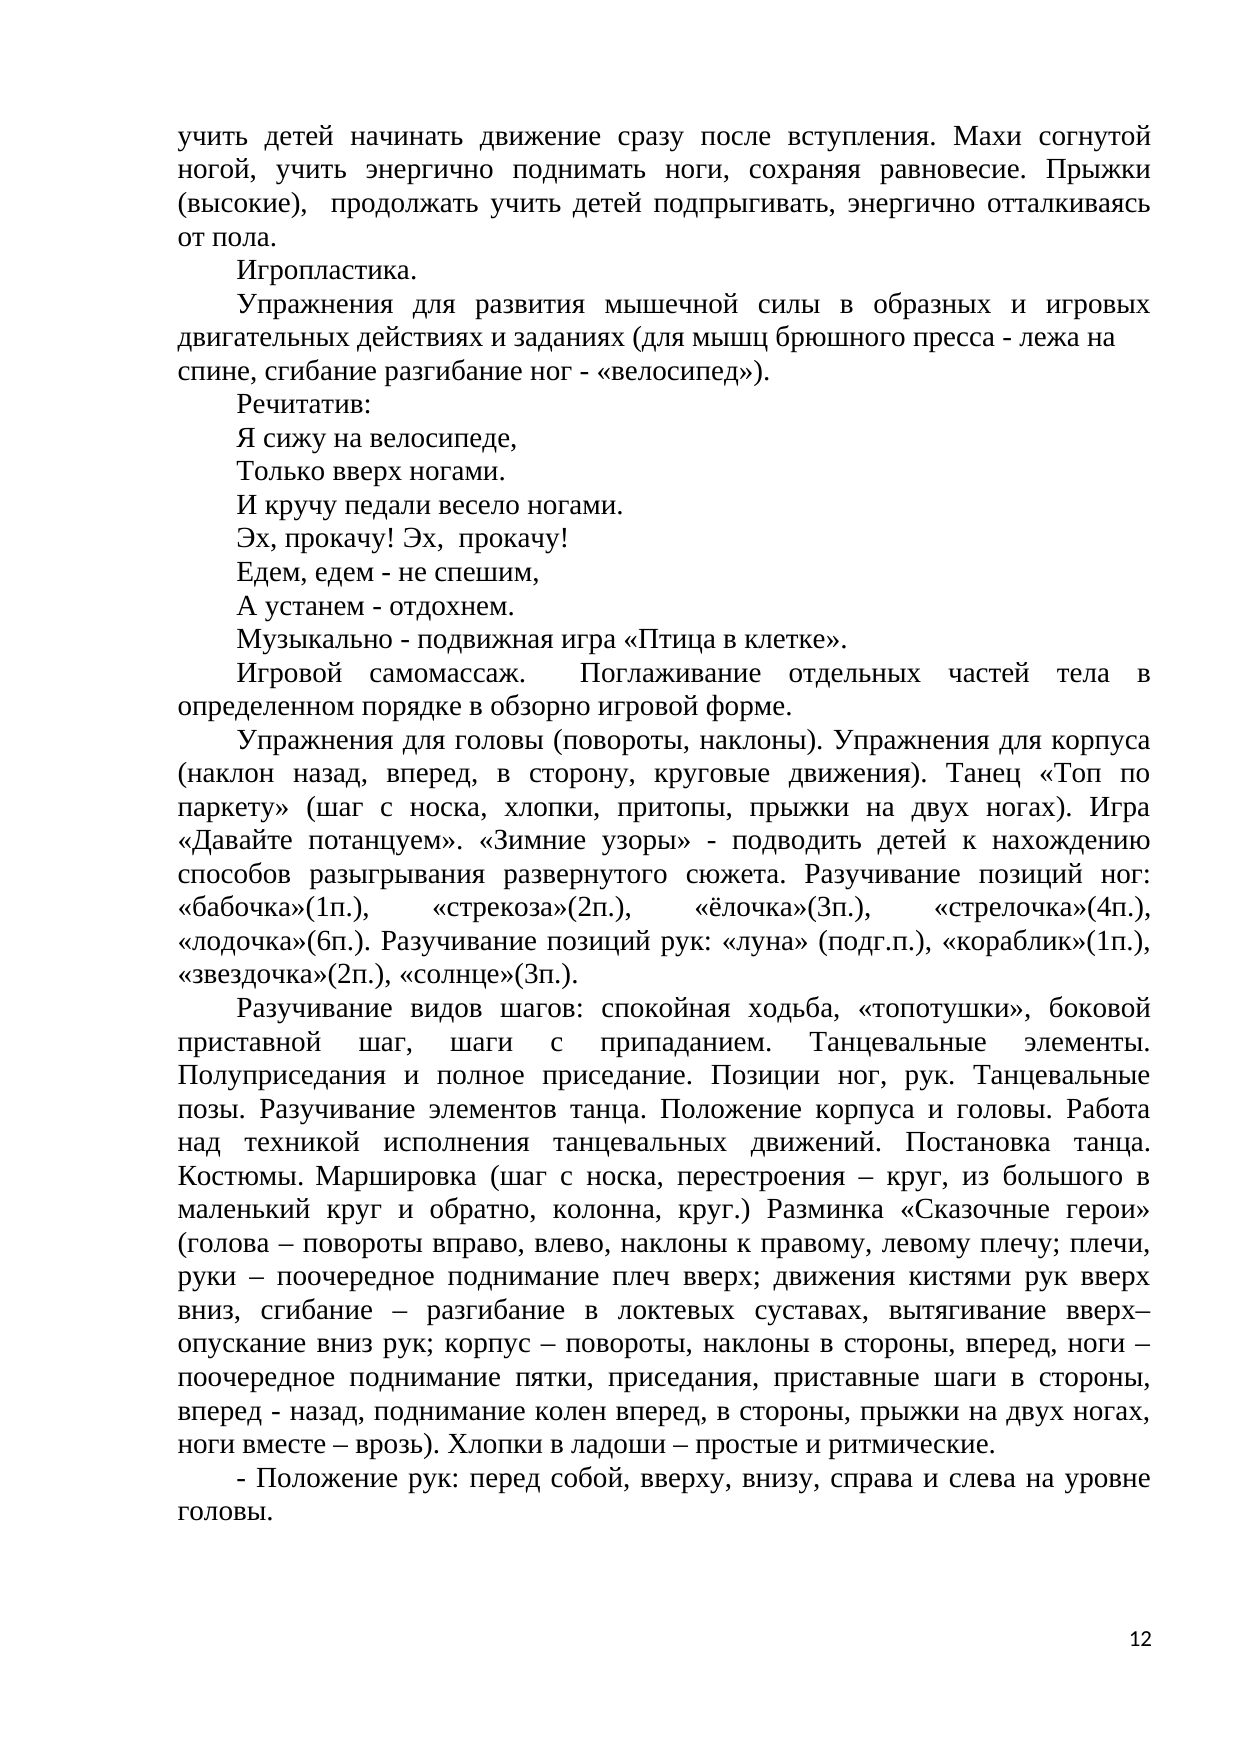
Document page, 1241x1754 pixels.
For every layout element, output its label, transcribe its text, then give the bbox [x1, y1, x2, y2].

text Игропластика. [177, 252, 1152, 286]
text Только вверх ногами. [177, 453, 1152, 487]
text Я сижу на велосипеде, [177, 420, 1152, 453]
text И кручу педали весело ногами. [177, 487, 1152, 521]
text Упражнения для развития мышечной силы в образных и игровых двигательных действиях и заданиях (для мышц брюшного пресса - лежа на [177, 286, 1152, 353]
text Разучивание видов шагов: спокойная ходьба, «топотушки», боковой приставной шаг, шаги с припаданием. Танцевальные элементы. Полуприседания и полное приседание. Позиции ног, рук. Танцевальные позы. Разучивание элементов танца. Положение корпуса и головы. Работа над техникой исполнения танцевальных движений. Постановка танца. Костюмы. Маршировка (шаг с носка, перестроения – круг, из большого в маленький круг и обратно, колонна, круг.) Разминка «Сказочные герои» (голова – повороты вправо, влево, наклоны к правому, левому плечу; плечи, руки – поочередное поднимание плеч вверх; движения кистями рук вверх вниз, сгибание – разгибание в локтевых суставах, вытягивание вверх– опускание вниз рук; корпус – повороты, наклоны в стороны, вперед, ноги – поочередное поднимание пятки, приседания, приставные шаги в стороны, вперед - назад, поднимание колен вперед, в стороны, прыжки на двух ногах, ноги вместе – врозь). Хлопки в ладоши – простые и ритмические. [177, 990, 1152, 1460]
text Упражнения для головы (повороты, наклоны). Упражнения для корпуса (наклон назад, вперед, в сторону, круговые движения). Танец «Топ по паркету» (шаг с носка, хлопки, притопы, прыжки на двух ногах). Игра «Давайте потанцуем». «Зимние узоры» - подводить детей к нахождению способов разыгрывания развернутого сюжета. Разучивание позиций ног: «бабочка»(1п.), «стрекоза»(2п.), «ёлочка»(3п.), «стрелочка»(4п.), «лодочка»(6п.). Разучивание позиций рук: «луна» (подг.п.), «кораблик»(1п.), «звездочка»(2п.), «солнце»(3п.). [177, 722, 1152, 990]
text Музыкально - подвижная игра «Птица в клетке». [177, 621, 1152, 655]
text Речитатив: [177, 386, 1152, 420]
text А устанем - отдохнем. [177, 588, 1152, 621]
text Эх, прокачу! Эх, прокачу! [177, 521, 1152, 554]
text - Положение рук: перед собой, вверху, внизу, справа и слева на уровне головы. [177, 1460, 1152, 1527]
text Едем, едем - не спешим, [177, 554, 1152, 588]
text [177, 118, 1152, 252]
text спине, сгибание разгибание ног - «велосипед»). [177, 353, 1152, 386]
text Игровой самомассаж. Поглаживание отдельных частей тела в определенном порядке в обзорно игровой форме. [177, 655, 1152, 722]
